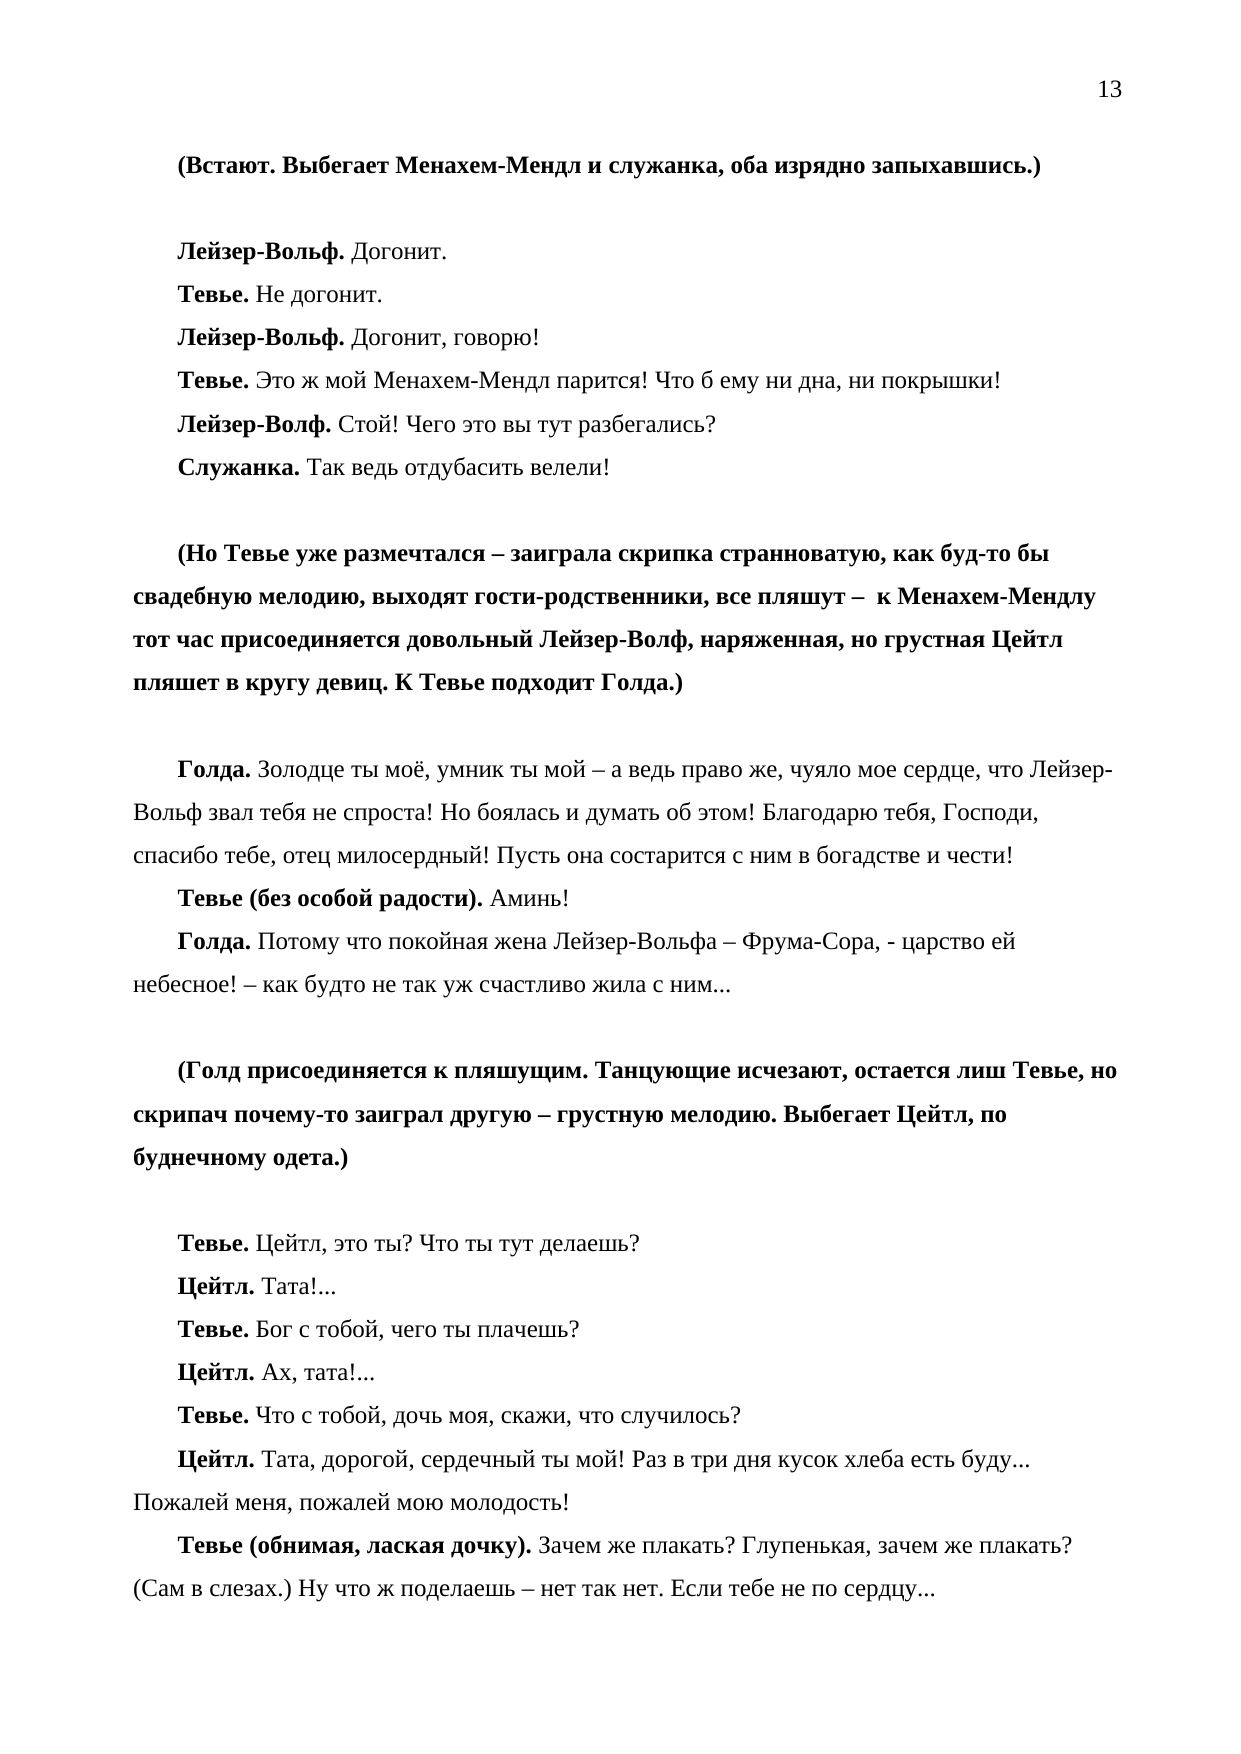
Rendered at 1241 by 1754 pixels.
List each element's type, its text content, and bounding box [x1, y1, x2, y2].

text Голда. Потому что покойная жена Лейзер-Вольфа – Фрума-Сора, - царство ей небесное! – как будто не так уж счастливо жила с ним... [133, 926, 1122, 998]
text Тевье. Не догонит. [133, 279, 1122, 308]
text Лейзер-Вольф. Догонит. [133, 236, 1122, 265]
text Тевье. Бог с тобой, чего ты плачешь? [133, 1314, 1122, 1343]
text Тевье. Что с тобой, дочь моя, скажи, что случилось? [133, 1401, 1122, 1429]
text Служанка. Так ведь отдубасить велели! [133, 452, 1122, 481]
text Тевье. Цейтл, это ты? Что ты тут делаешь? [133, 1228, 1122, 1257]
text (Голд присоединяется к пляшущим. Танцующие исчезают, остается лиш Тевье, но скрипач почему-то заиграл другую – грустную мелодию. Выбегает Цейтл, по буднечному одета.) [133, 1056, 1122, 1171]
text Цейтл. Тата!... [133, 1271, 1122, 1300]
text (Встают. Выбегает Менахем-Мендл и служанка, оба изрядно запыхавшись.) [133, 150, 1122, 179]
text (Но Тевье уже размечтался – заиграла скрипка странноватую, как буд-то бы свадебную мелодию, выходят гости-родственники, все пляшут – к Менахем-Мендлу тот час присоединяется довольный Лейзер-Волф, наряженная, но грустная Цейтл пляшет в кругу девиц. К Тевье подходит Голда.) [133, 538, 1122, 696]
text Голда. Золодце ты моё, умник ты мой – а ведь право же, чуяло мое сердце, что Лейзер-Вольф звал тебя не спроста! Но боялась и думать об этом! Благодарю тебя, Господи, спасибо тебе, отец милосердный! Пусть она состарится с ним в богадстве и чести! [133, 754, 1122, 869]
text Тевье (обнимая, лаская дочку). Зачем же плакать? Глупенькая, зачем же плакать? (Сам в слезах.) Ну что ж поделаешь – нет так нет. Если тебе не по сердцу... [133, 1530, 1122, 1602]
text Цейтл. Ах, тата!... [133, 1357, 1122, 1386]
text Тевье. Это ж мой Менахем-Мендл парится! Что б ему ни дна, ни покрышки! [133, 366, 1122, 394]
text Тевье (без особой радости). Аминь! [133, 883, 1122, 912]
text Цейтл. Тата, дорогой, сердечный ты мой! Раз в три дня кусок хлеба есть буду... Пожалей меня, пожалей мою молодость! [133, 1444, 1122, 1516]
text Лейзер-Вольф. Догонит, говорю! [133, 322, 1122, 351]
text Лейзер-Волф. Стой! Чего это вы тут разбегались? [133, 409, 1122, 437]
